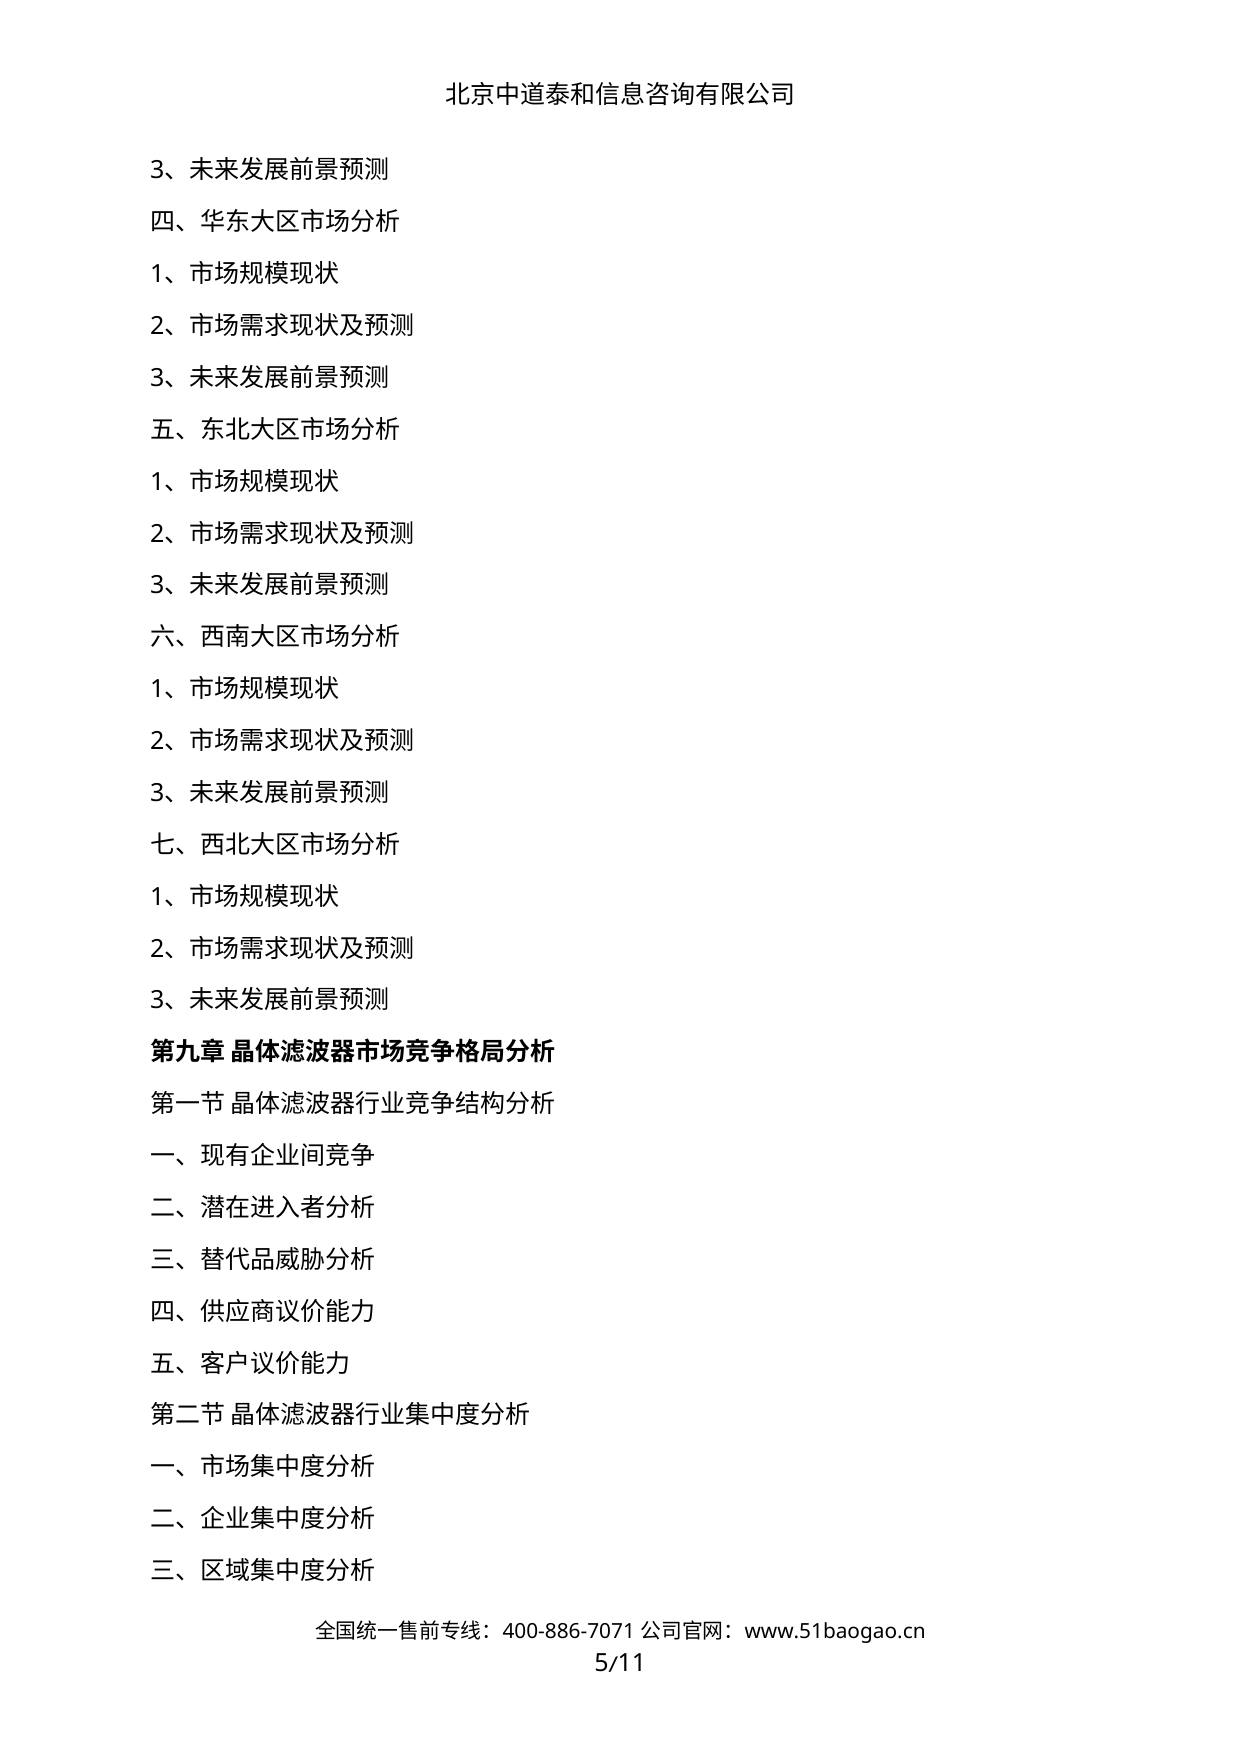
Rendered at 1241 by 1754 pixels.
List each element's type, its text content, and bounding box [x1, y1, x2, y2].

text 二、潜在进入者分析 [150, 1187, 1090, 1224]
text 二、企业集中度分析 [150, 1499, 1090, 1535]
text 3、未来发展前景预测 [150, 772, 1090, 809]
text 一、市场集中度分析 [150, 1447, 1090, 1483]
text 2、市场需求现状及预测 [150, 721, 1090, 757]
text 一、现有企业间竞争 [150, 1136, 1090, 1172]
text 1、市场规模现状 [150, 669, 1090, 705]
text 五、东北大区市场分析 [150, 409, 1090, 446]
text 三、区域集中度分析 [150, 1551, 1090, 1587]
text 2、市场需求现状及预测 [150, 306, 1090, 342]
text 1、市场规模现状 [150, 254, 1090, 290]
text 3、未来发展前景预测 [150, 357, 1090, 394]
text 1、市场规模现状 [150, 461, 1090, 497]
text 3、未来发展前景预测 [150, 565, 1090, 601]
text 第二节 晶体滤波器行业集中度分析 [150, 1395, 1090, 1431]
text 三、替代品威胁分析 [150, 1239, 1090, 1276]
text 五、客户议价能力 [150, 1343, 1090, 1379]
text 第一节 晶体滤波器行业竞争结构分析 [150, 1084, 1090, 1120]
text 七、西北大区市场分析 [150, 824, 1090, 861]
text 2、市场需求现状及预测 [150, 513, 1090, 549]
text 3、未来发展前景预测 [150, 150, 1090, 186]
text 3、未来发展前景预测 [150, 980, 1090, 1016]
text 第九章 晶体滤波器市场竞争格局分析 [150, 1032, 1090, 1068]
text 四、供应商议价能力 [150, 1291, 1090, 1327]
text 六、西南大区市场分析 [150, 617, 1090, 653]
text 四、华东大区市场分析 [150, 202, 1090, 238]
text 2、市场需求现状及预测 [150, 928, 1090, 964]
text 1、市场规模现状 [150, 876, 1090, 912]
